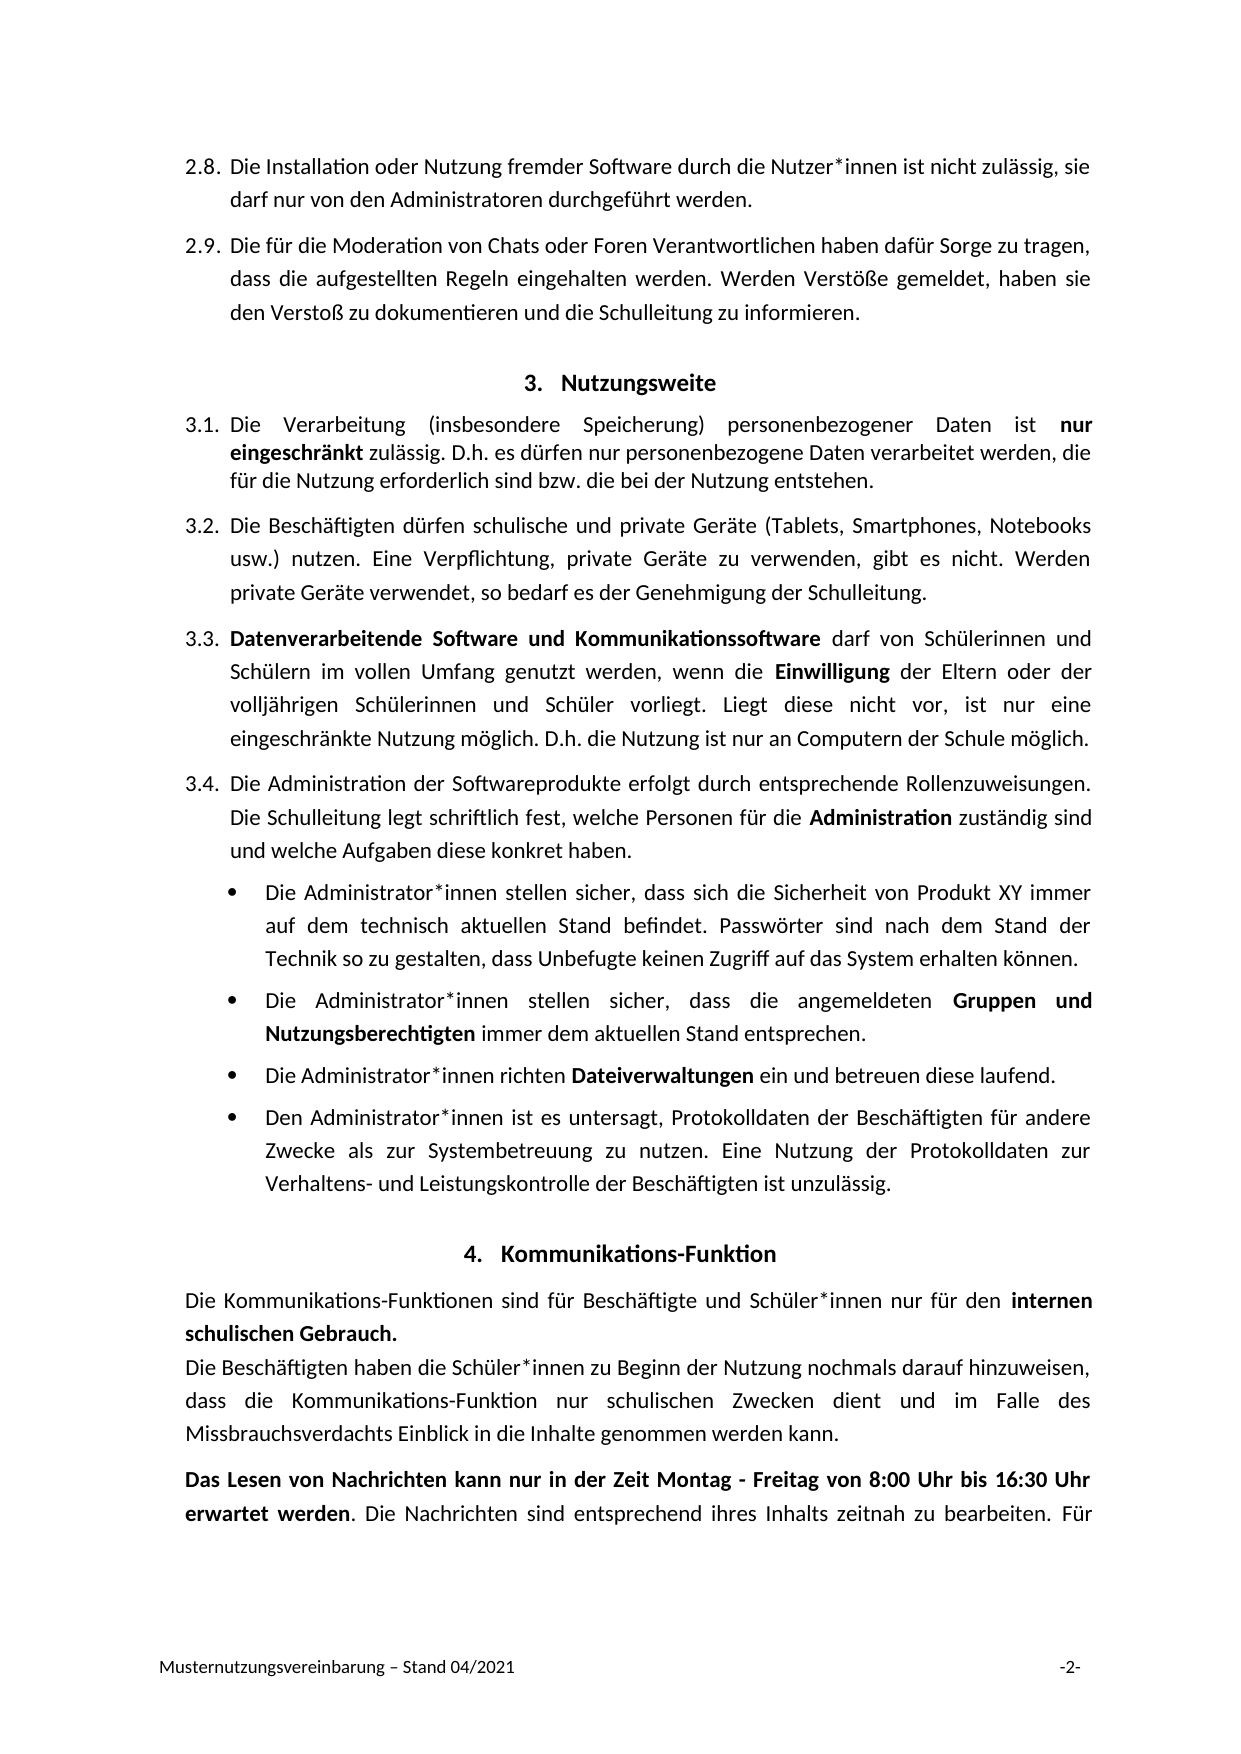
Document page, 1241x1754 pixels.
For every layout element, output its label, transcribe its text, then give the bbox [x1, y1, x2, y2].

list Die Administrator*innen richten Dateiverwaltungen ein und betreuen diese laufend. [228, 1057, 1092, 1090]
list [185, 1461, 1092, 1528]
list Die Beschäftigten dürfen schulische und private Geräte (Tablets, Smartphones, Notebooks usw.) nutzen. Eine Verpflichtung, private Geräte zu verwenden, gibt es nicht. Werden private Geräte verwendet, so bedarf es der Genehmigung der Schulleitung. [185, 507, 1092, 607]
list Die Administrator*innen stellen sicher, dass sich die Sicherheit von Produkt XY immer auf dem technisch aktuellen Stand befindet. Passwörter sind nach dem Stand der Technik so zu gestalten, dass Unbefugte keinen Zugriff auf das System erhalten können. [228, 873, 1092, 973]
list Die Administrator*innen stellen sicher, dass die angemeldeten Gruppen und Nutzungsberechtigten immer dem aktuellen Stand entsprechen. [228, 982, 1092, 1048]
text Die Kommunikations-Funktionen sind für Beschäftigte und Schüler*innen nur für den internen schulischen Gebrauch. [185, 1282, 1092, 1348]
text Kommunikations-Funktion [148, 1236, 1092, 1269]
list Datenverarbeitende Software und Kommunikationssoftware darf von Schülerinnen und Schülern im vollen Umfang genutzt werden, wenn die Einwilligung der Eltern oder der volljährigen Schülerinnen und Schüler vorliegt. Liegt diese nicht vor, ist nur eine eingeschränkte Nutzung möglich. D.h. die Nutzung ist nur an Computern der Schule möglich. [185, 619, 1092, 753]
text Die für die Moderation von Chats oder Foren Verantwortlichen haben dafür Sorge zu tragen, dass die aufgestellten Regeln eingehalten werden. Werden Verstöße gemeldet, haben sie den Verstoß zu dokumentieren und die Schulleitung zu informieren. [185, 227, 1092, 327]
list Die Beschäftigten haben die Schüler*innen zu Beginn der Nutzung nochmals darauf hinzuweisen, dass die Kommunikations-Funktion nur schulischen Zwecken dient und im Falle des Missbrauchsverdachts Einblick in die Inhalte genommen werden kann. [185, 1348, 1092, 1448]
list Nutzungsweite [148, 364, 1092, 398]
text Die Verarbeitung (insbesondere Speicherung) personenbezogener Daten ist nur eingeschränkt zulässig. D.h. es dürfen nur personenbezogene Daten verarbeitet werden, die für die Nutzung erforderlich sind bzw. die bei der Nutzung entstehen. [185, 410, 1092, 494]
list Den Administrator*innen ist es untersagt, Protokolldaten der Beschäftigten für andere Zwecke als zur Systembetreuung zu nutzen. Eine Nutzung der Protokolldaten zur Verhaltens- und Leistungskontrolle der Beschäftigten ist unzulässig. [228, 1098, 1092, 1198]
list Die Administration der Softwareprodukte erfolgt durch entsprechende Rollenzuweisungen. Die Schulleitung legt schriftlich fest, welche Personen für die Administration zuständig sind und welche Aufgaben diese konkret haben. [185, 765, 1092, 865]
text Die Installation oder Nutzung fremder Software durch die Nutzer*innen ist nicht zulässig, sie darf nur von den Administratoren durchgeführt werden. [185, 148, 1092, 214]
